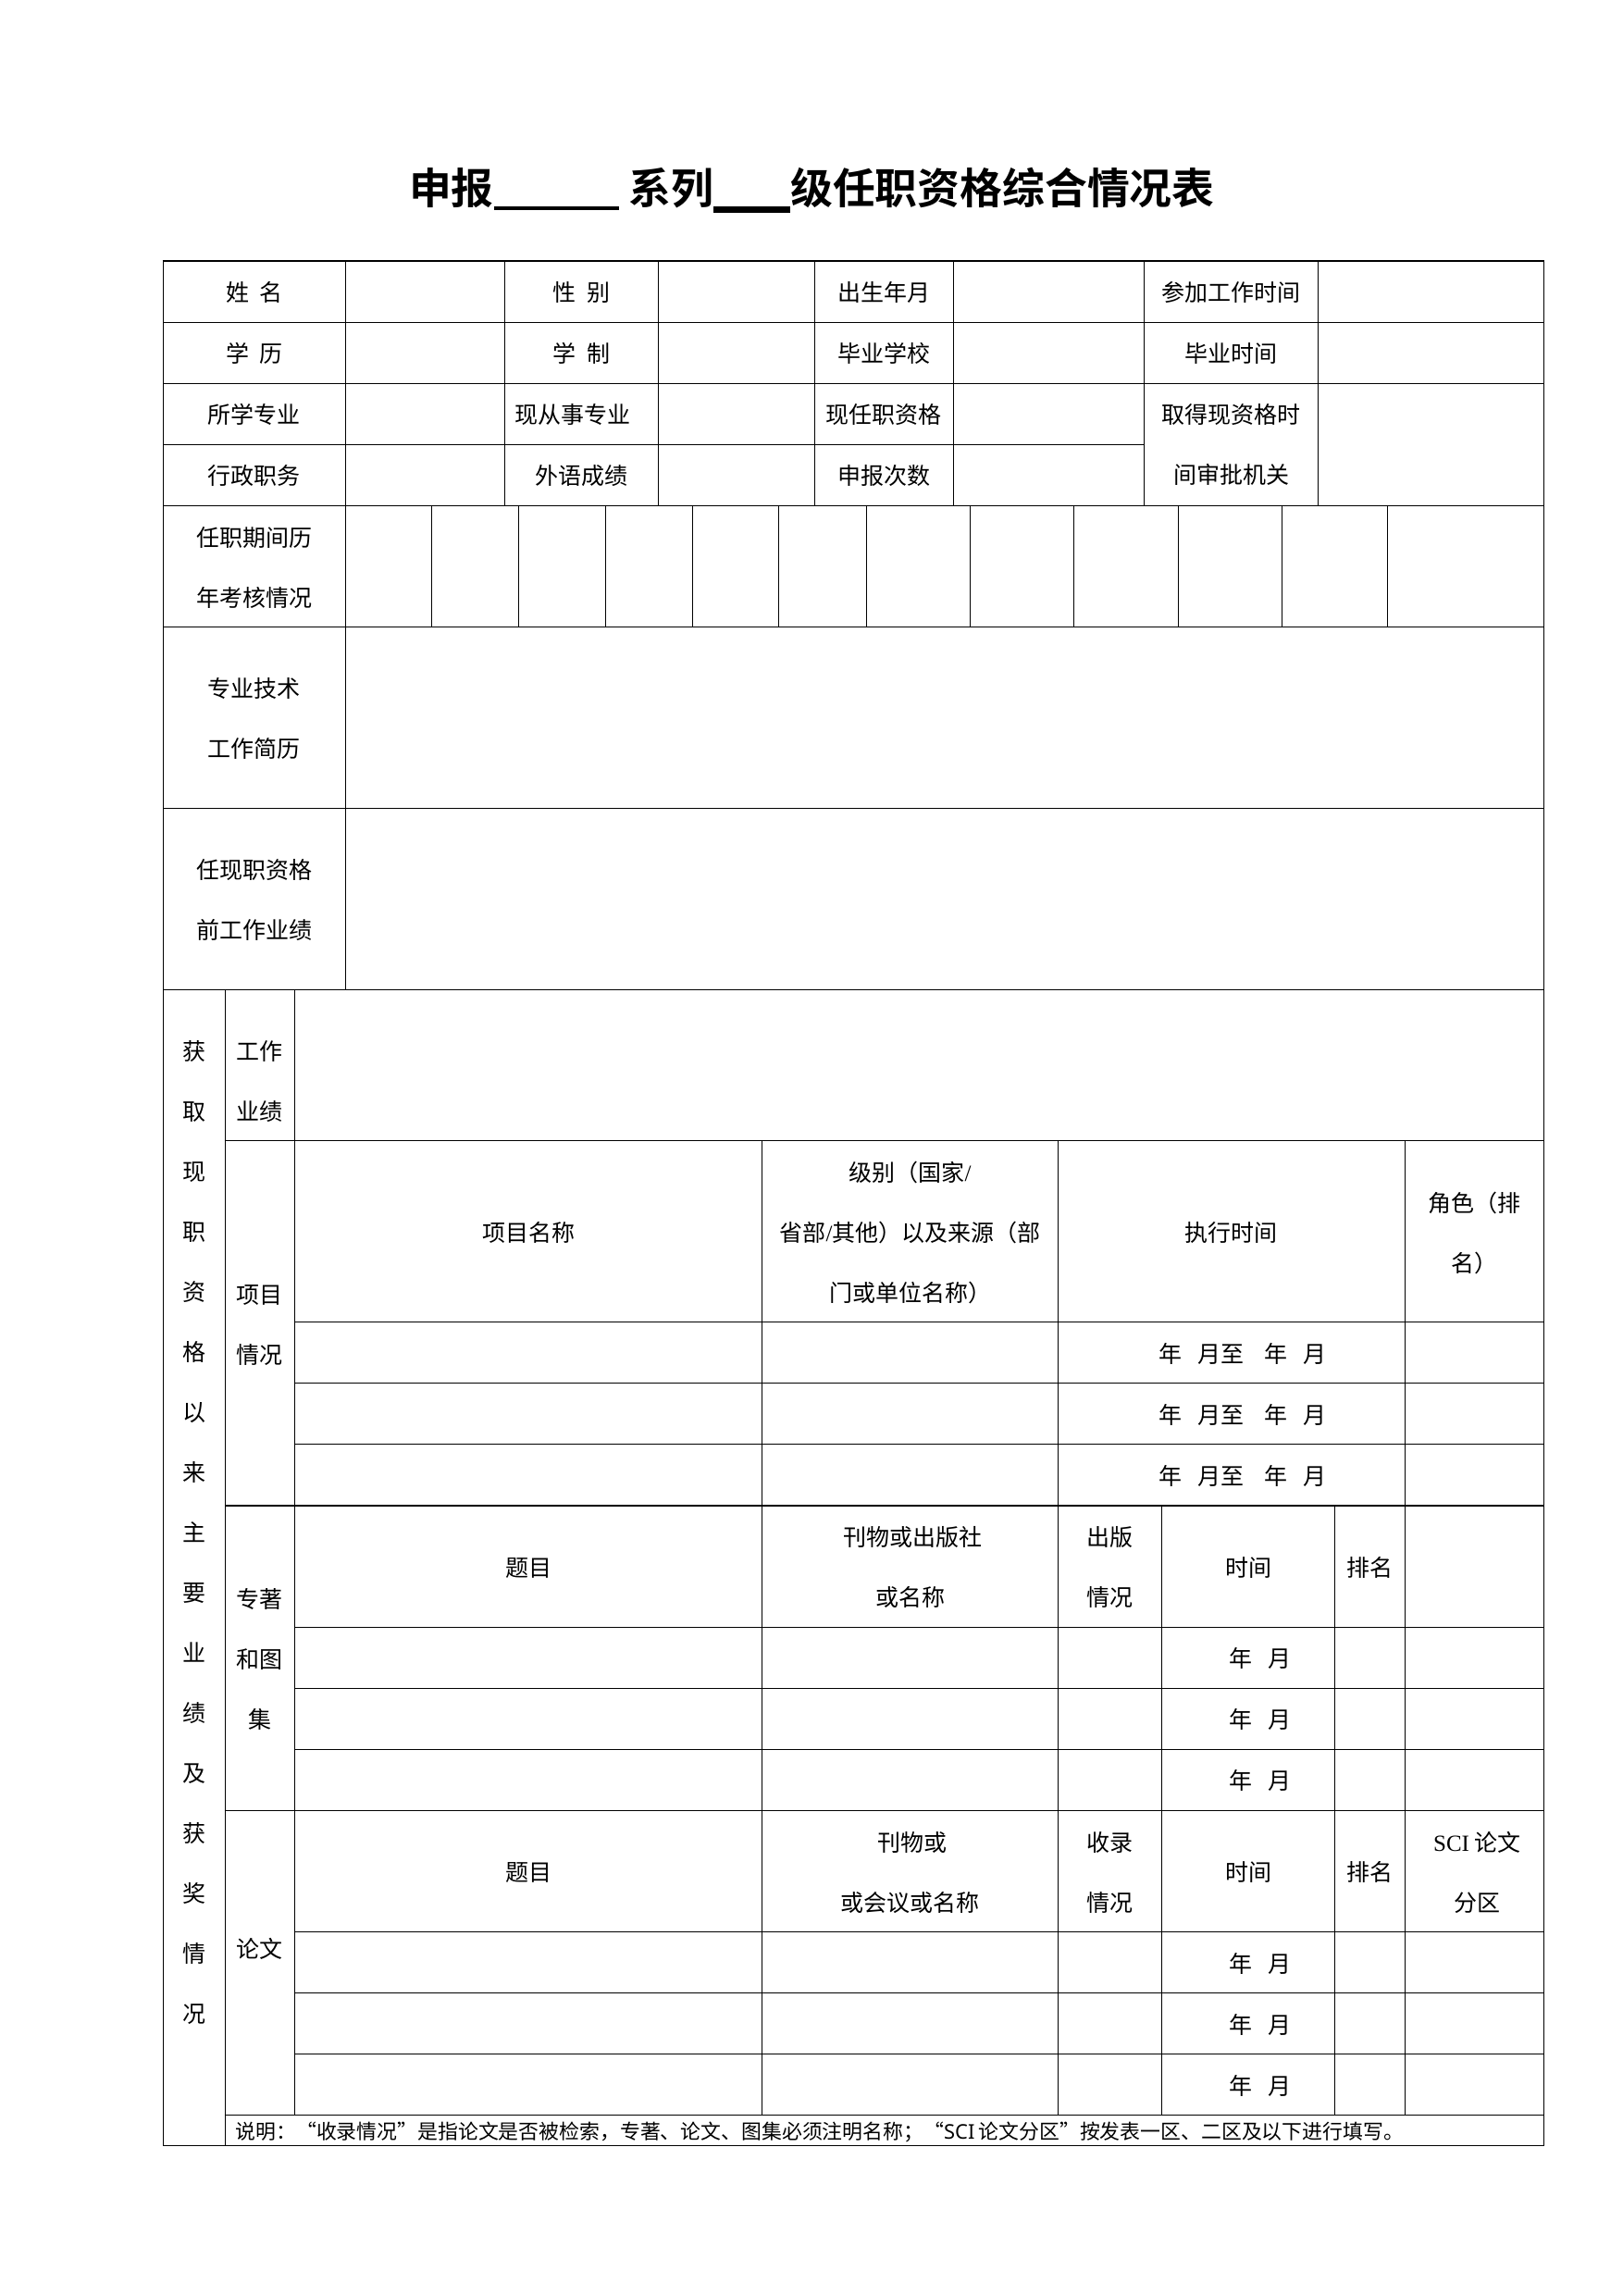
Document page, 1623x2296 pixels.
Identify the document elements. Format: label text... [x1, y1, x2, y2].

table_cell [606, 506, 692, 627]
table_cell 刊物或出版社 或名称 [762, 1507, 1058, 1626]
table_cell 排名 [1335, 1507, 1405, 1626]
table_cell 收录 情况 [1059, 1811, 1161, 1931]
table_cell 学 历 [164, 323, 345, 382]
table_cell 外语成绩 [505, 445, 658, 505]
table_header 姓 名 [164, 262, 345, 321]
table_cell [346, 506, 431, 627]
table_cell [1059, 1750, 1161, 1810]
table_cell [1406, 1507, 1543, 1626]
table_cell [1059, 2054, 1161, 2115]
table_cell 年 月 [1162, 1689, 1334, 1748]
table_cell [1335, 2054, 1405, 2115]
table_cell 专著和图集 [226, 1507, 294, 1810]
table_cell [867, 506, 970, 627]
table_header 性 别 [505, 262, 658, 321]
table_cell [295, 1384, 762, 1444]
table_cell [295, 2054, 762, 2115]
table_cell 年 月至 年 月 [1059, 1445, 1405, 1505]
table_cell 级别（国家/ 省部/其他）以及来源（部门或单位名称） [762, 1141, 1058, 1322]
table_cell [1059, 1993, 1161, 2054]
table_cell 工作 业绩 [226, 990, 294, 1140]
table_cell 行政职务 [164, 445, 345, 505]
text 申报 系列 级任职资格综合情况表 [173, 140, 1450, 230]
table_cell [954, 445, 1144, 505]
table_cell 年 月 [1162, 1993, 1334, 2054]
table_cell [1406, 1993, 1543, 2054]
table_header [954, 262, 1144, 321]
table_cell 题目 [295, 1507, 762, 1626]
table_cell [295, 1322, 762, 1383]
table_cell 任现职资格 前工作业绩 [164, 809, 345, 989]
table_cell [779, 506, 866, 627]
table_cell [295, 1993, 762, 2054]
table_cell 题目 [295, 1811, 762, 1931]
table_cell 时间 [1162, 1507, 1334, 1626]
table_cell [1406, 1689, 1543, 1748]
table_cell 项目 情况 [226, 1141, 294, 1505]
table_cell [1319, 384, 1543, 505]
table_cell [1319, 323, 1543, 382]
table_cell [762, 1384, 1058, 1444]
table_cell 时间 [1162, 1811, 1334, 1931]
table_cell [954, 384, 1144, 443]
table_cell 排名 [1335, 1811, 1405, 1931]
table_cell [346, 627, 1543, 808]
table_cell [1406, 1384, 1543, 1444]
table_cell [519, 506, 605, 627]
table_cell 取得现资格时 间审批机关 [1145, 384, 1318, 505]
table_cell [693, 506, 778, 627]
table_header [346, 262, 504, 321]
table_cell [659, 323, 814, 382]
table_cell 角色（排名） [1406, 1141, 1543, 1322]
table_cell [1335, 1932, 1405, 1992]
table_cell [762, 1445, 1058, 1505]
table_cell [1406, 1445, 1543, 1505]
table_cell [762, 1750, 1058, 1810]
table_cell 项目名称 [295, 1141, 762, 1322]
table_cell [1282, 506, 1387, 627]
table_header [1319, 262, 1543, 321]
table_cell [1059, 1628, 1161, 1687]
table_cell [295, 1750, 762, 1810]
table_cell 年 月 [1162, 1628, 1334, 1687]
table_cell [762, 1993, 1058, 2054]
table_cell [295, 1932, 762, 1992]
table_cell [1406, 1628, 1543, 1687]
table_cell [346, 809, 1543, 989]
table_cell [659, 384, 814, 443]
table_cell [346, 323, 504, 382]
table_cell [1074, 506, 1178, 627]
table_cell [1406, 1750, 1543, 1810]
table_cell 年 月 [1162, 2054, 1334, 2115]
table_cell 现从事专业 [505, 384, 658, 443]
table_cell [762, 1628, 1058, 1687]
table_cell [432, 506, 518, 627]
table_cell [971, 506, 1073, 627]
table_cell [954, 323, 1144, 382]
table_cell 现任职资格 [815, 384, 953, 443]
table_cell [295, 990, 1543, 1140]
table_cell 刊物或 或会议或名称 [762, 1811, 1058, 1931]
table_cell 年 月至 年 月 [1059, 1384, 1405, 1444]
table_cell [1335, 1628, 1405, 1687]
table_cell [1406, 2054, 1543, 2115]
table_cell [1179, 506, 1282, 627]
table_cell [1388, 506, 1543, 627]
table_cell 学 制 [505, 323, 658, 382]
table_header [659, 262, 814, 321]
table_cell [1406, 1322, 1543, 1383]
table_cell [762, 1322, 1058, 1383]
table_cell [659, 445, 814, 505]
table_cell [346, 384, 504, 443]
table_cell 年 月 [1162, 1932, 1334, 1992]
table_cell [1059, 1689, 1161, 1748]
table_cell [295, 1445, 762, 1505]
table_cell 获 取 现 职 资 格 以 来 主 要 业 绩 及获奖情况 [164, 990, 225, 2145]
table_cell [346, 445, 504, 505]
table_cell 任职期间历 年考核情况 [164, 506, 345, 627]
table_cell 说明：“收录情况”是指论文是否被检索，专著、论文、图集必须注明名称；“SCI论文分区”按发表一区、二区及以下进行填写。 [226, 2116, 1543, 2145]
table_cell [762, 1689, 1058, 1748]
table_cell [1406, 1932, 1543, 1992]
table_cell [762, 1932, 1058, 1992]
table_cell 申报次数 [815, 445, 953, 505]
table_header 出生年月 [815, 262, 953, 321]
table_cell SCI论文 分区 [1406, 1811, 1543, 1931]
table_cell [1335, 1750, 1405, 1810]
table_cell 论文 [226, 1811, 294, 2115]
table_cell 年 月至 年 月 [1059, 1322, 1405, 1383]
table_cell [295, 1689, 762, 1748]
table_cell [1059, 1932, 1161, 1992]
table_header 参加工作时间 [1145, 262, 1318, 321]
table_cell [1335, 1689, 1405, 1748]
table_cell 专业技术 工作简历 [164, 627, 345, 808]
table_cell [295, 1628, 762, 1687]
table_cell [762, 2054, 1058, 2115]
table_cell 执行时间 [1059, 1141, 1405, 1322]
table_cell 毕业时间 [1145, 323, 1318, 382]
table_cell 出版 情况 [1059, 1507, 1161, 1626]
table_cell 年 月 [1162, 1750, 1334, 1810]
table_cell [1335, 1993, 1405, 2054]
table_cell 所学专业 [164, 384, 345, 443]
table_cell 毕业学校 [815, 323, 953, 382]
